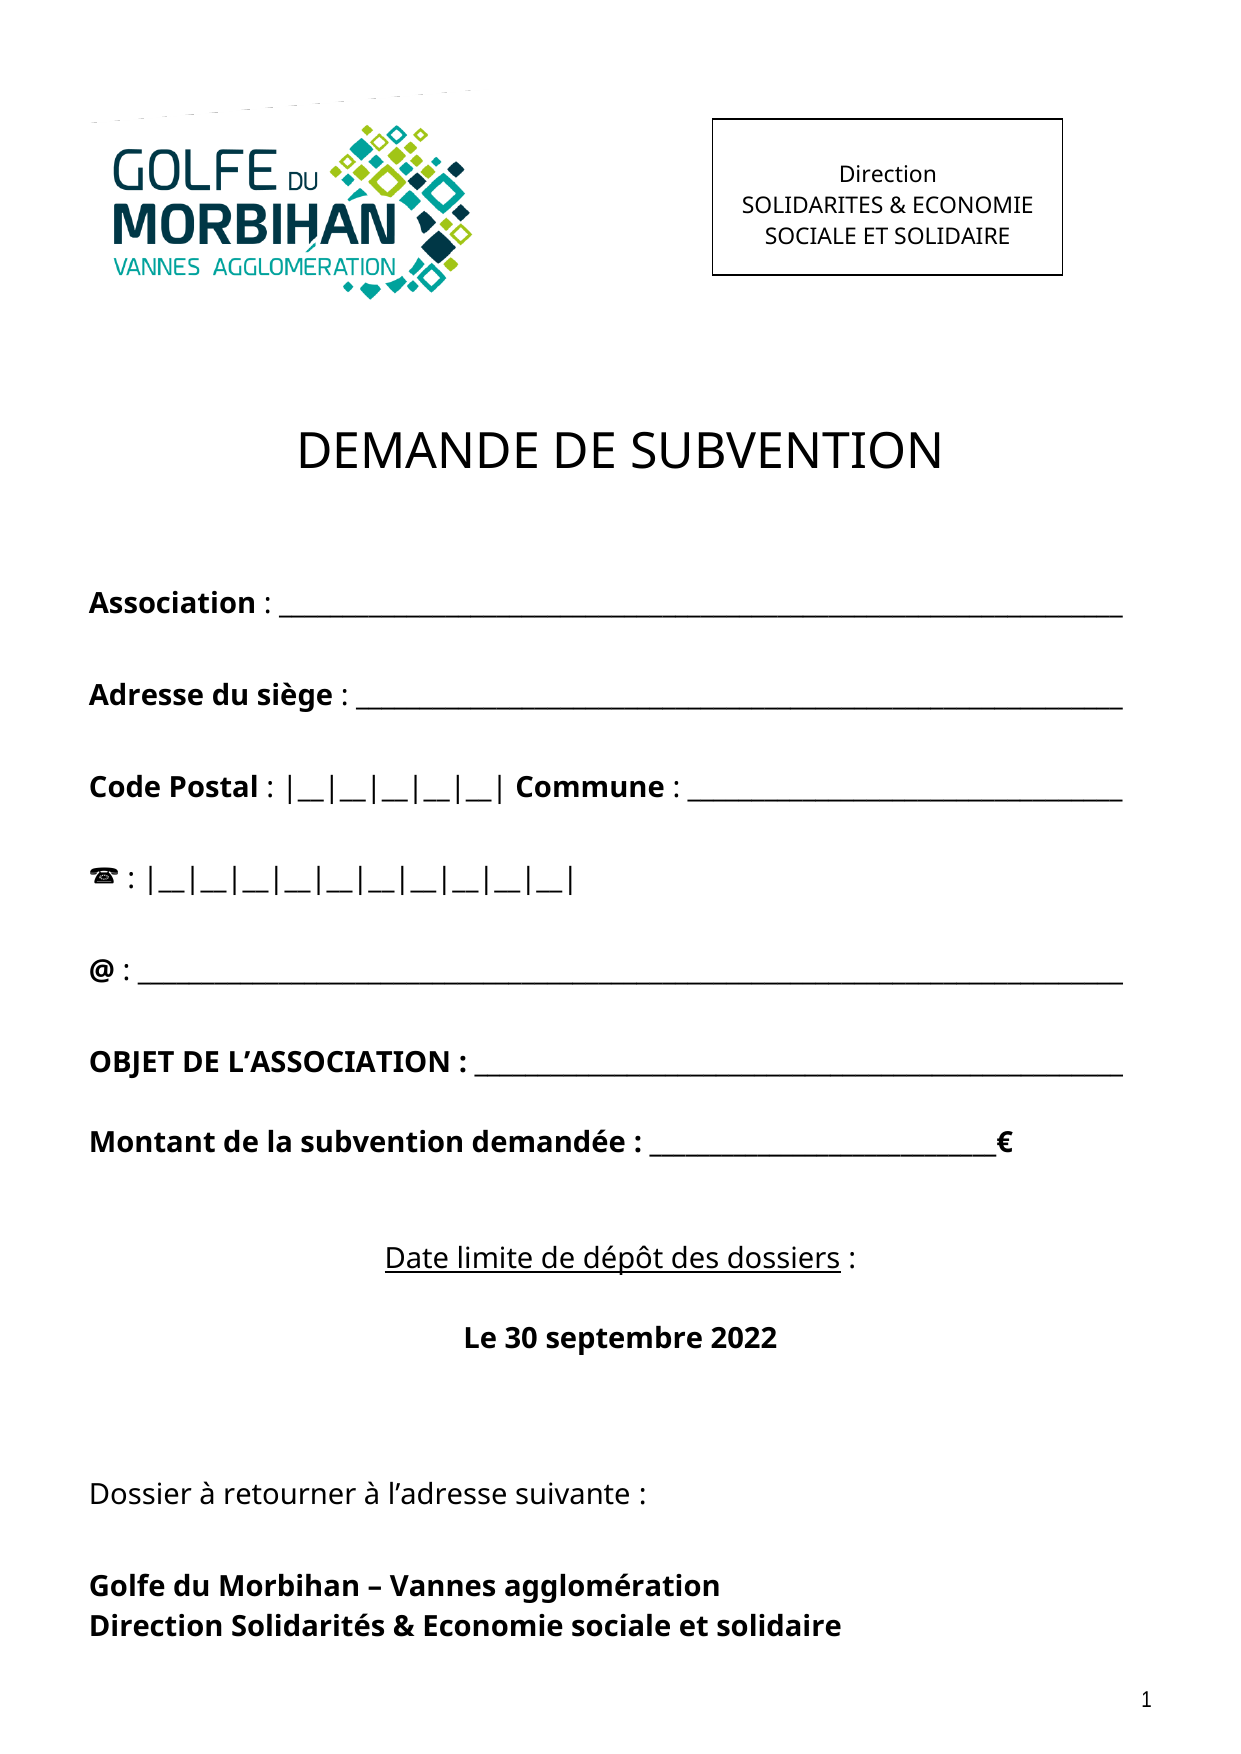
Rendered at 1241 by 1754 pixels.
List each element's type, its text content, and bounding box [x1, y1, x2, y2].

picture [89, 89, 493, 321]
text Code Postal : |__|__|__|__|__| Commune : [89, 766, 1152, 806]
text Date limite de dépôt des dossiers : [89, 1238, 1152, 1277]
text Association : [89, 582, 1152, 622]
text OBJET DE L’ASSOCIATION : [89, 1041, 1152, 1081]
text Golfe du Morbihan – Vannes agglomération [89, 1566, 1152, 1605]
text Le 30 septembre 2022 [89, 1317, 1152, 1357]
text @ : [89, 949, 1152, 989]
text Direction Solidarités & Economie sociale et solidaire [89, 1605, 1152, 1645]
text Adresse du siège : [89, 674, 1152, 714]
text DEMANDE DE SUBVENTION [89, 416, 1152, 484]
text Dossier à retourner à l’adresse suivante : [89, 1474, 1152, 1513]
text : |__|__|__|__|__|__|__|__|__|__| [89, 858, 1152, 897]
text Montant de la subvention demandée : _____________________________€ [89, 1121, 1152, 1161]
